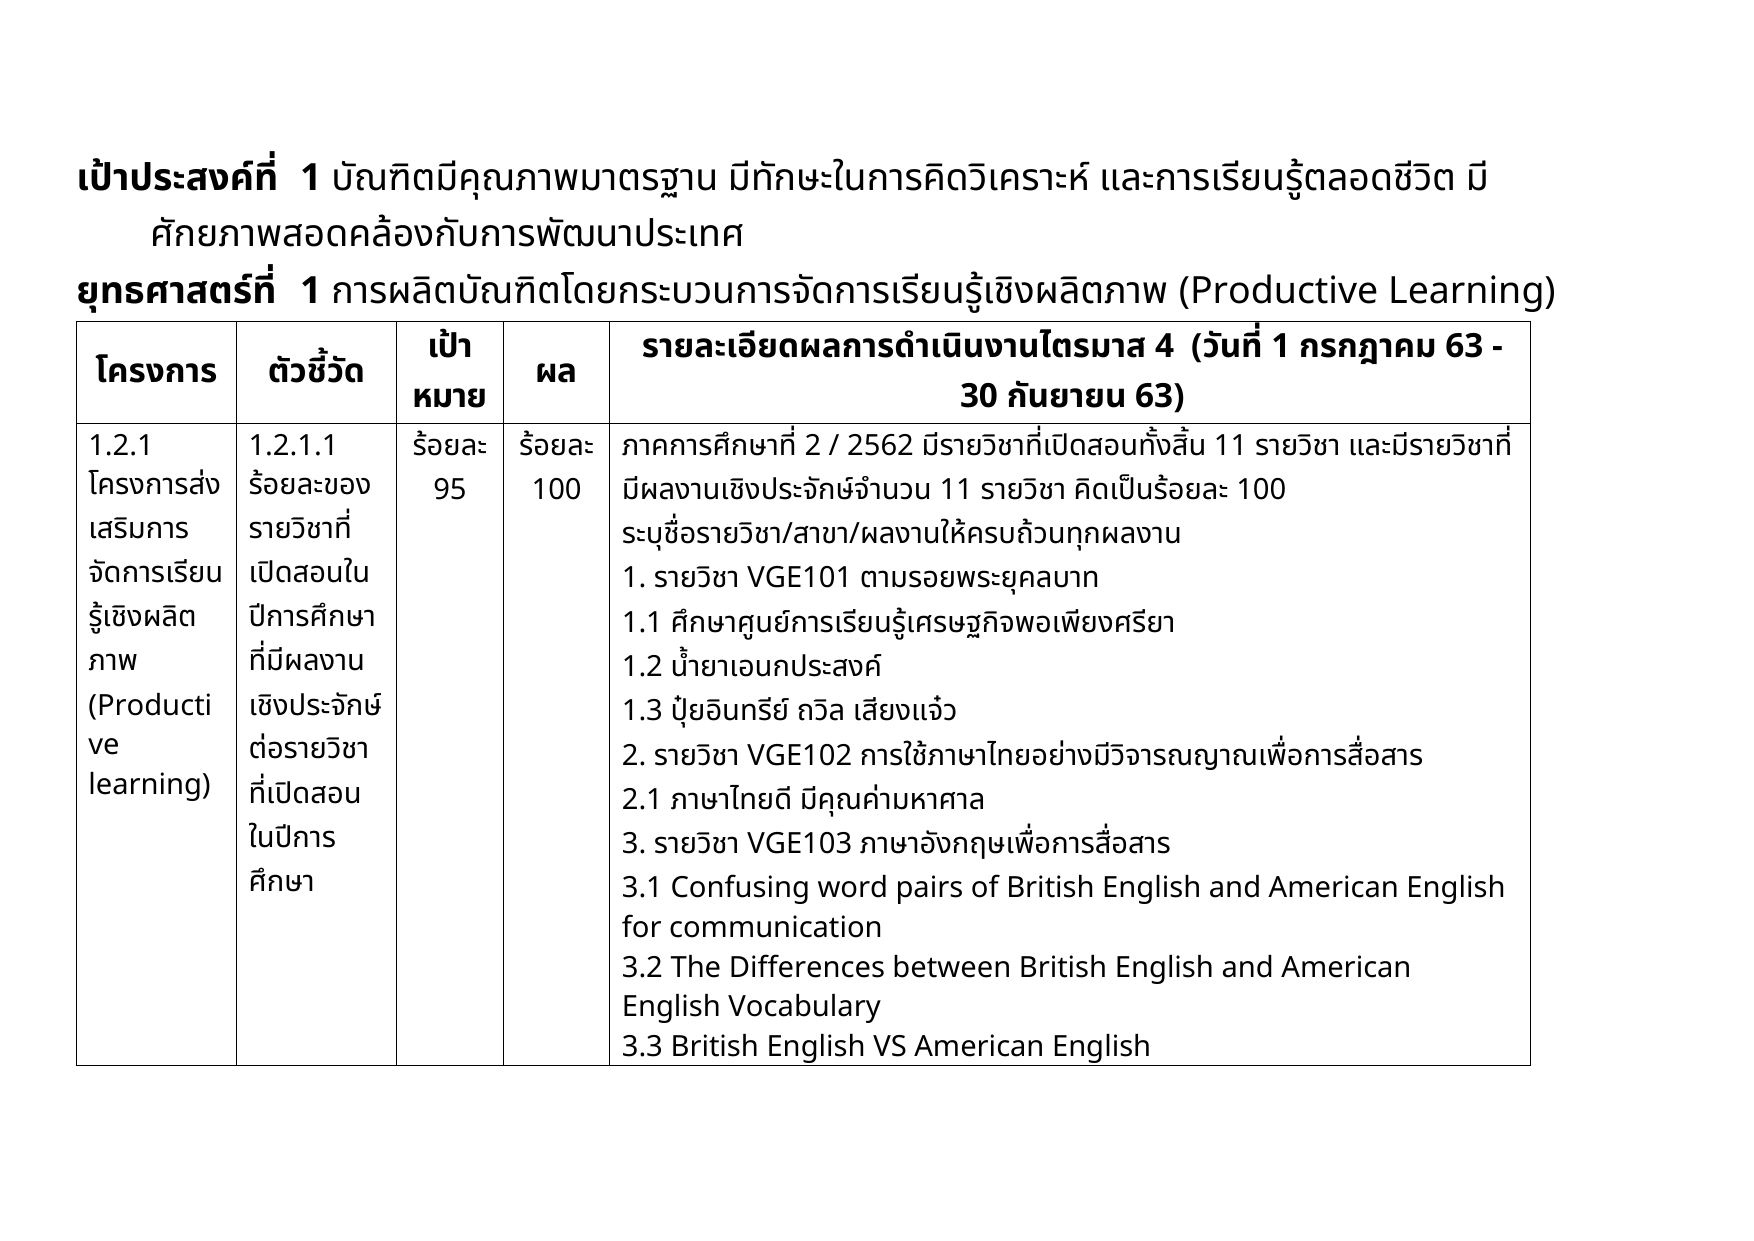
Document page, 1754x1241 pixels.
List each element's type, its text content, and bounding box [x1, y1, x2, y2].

table_cell ร้อยละ 95 [397, 424, 503, 1065]
table_header ตัวชี้วัด [237, 322, 396, 423]
table_header รายละเอียดผลการดำเนินงานไตรมาส 4 (วันที่ 1 กรกฎาคม 63 - 30 กันยายน 63) [610, 322, 1530, 423]
table_header ผล [504, 322, 609, 423]
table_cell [237, 424, 396, 1065]
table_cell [77, 424, 236, 1065]
table_cell ร้อยละ 100 [504, 424, 609, 1065]
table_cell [610, 424, 1530, 1065]
table_header เป้าหมาย [397, 322, 503, 423]
table_header โครงการ [77, 322, 236, 423]
text เป้าประสงค์ที่ 1 บัณฑิตมีคุณภาพมาตรฐาน มีทักษะในการคิดวิเคราะห์ และการเรียนรู้ตลอดชีวิต มีศักยภาพสอดคล้องกับการพัฒนาประเทศ [76, 150, 1604, 264]
text ยุทธศาสตร์ที่ 1 การผลิตบัณฑิตโดยกระบวนการจัดการเรียนรู้เชิงผลิตภาพ (Productive Learning) [76, 264, 1604, 321]
